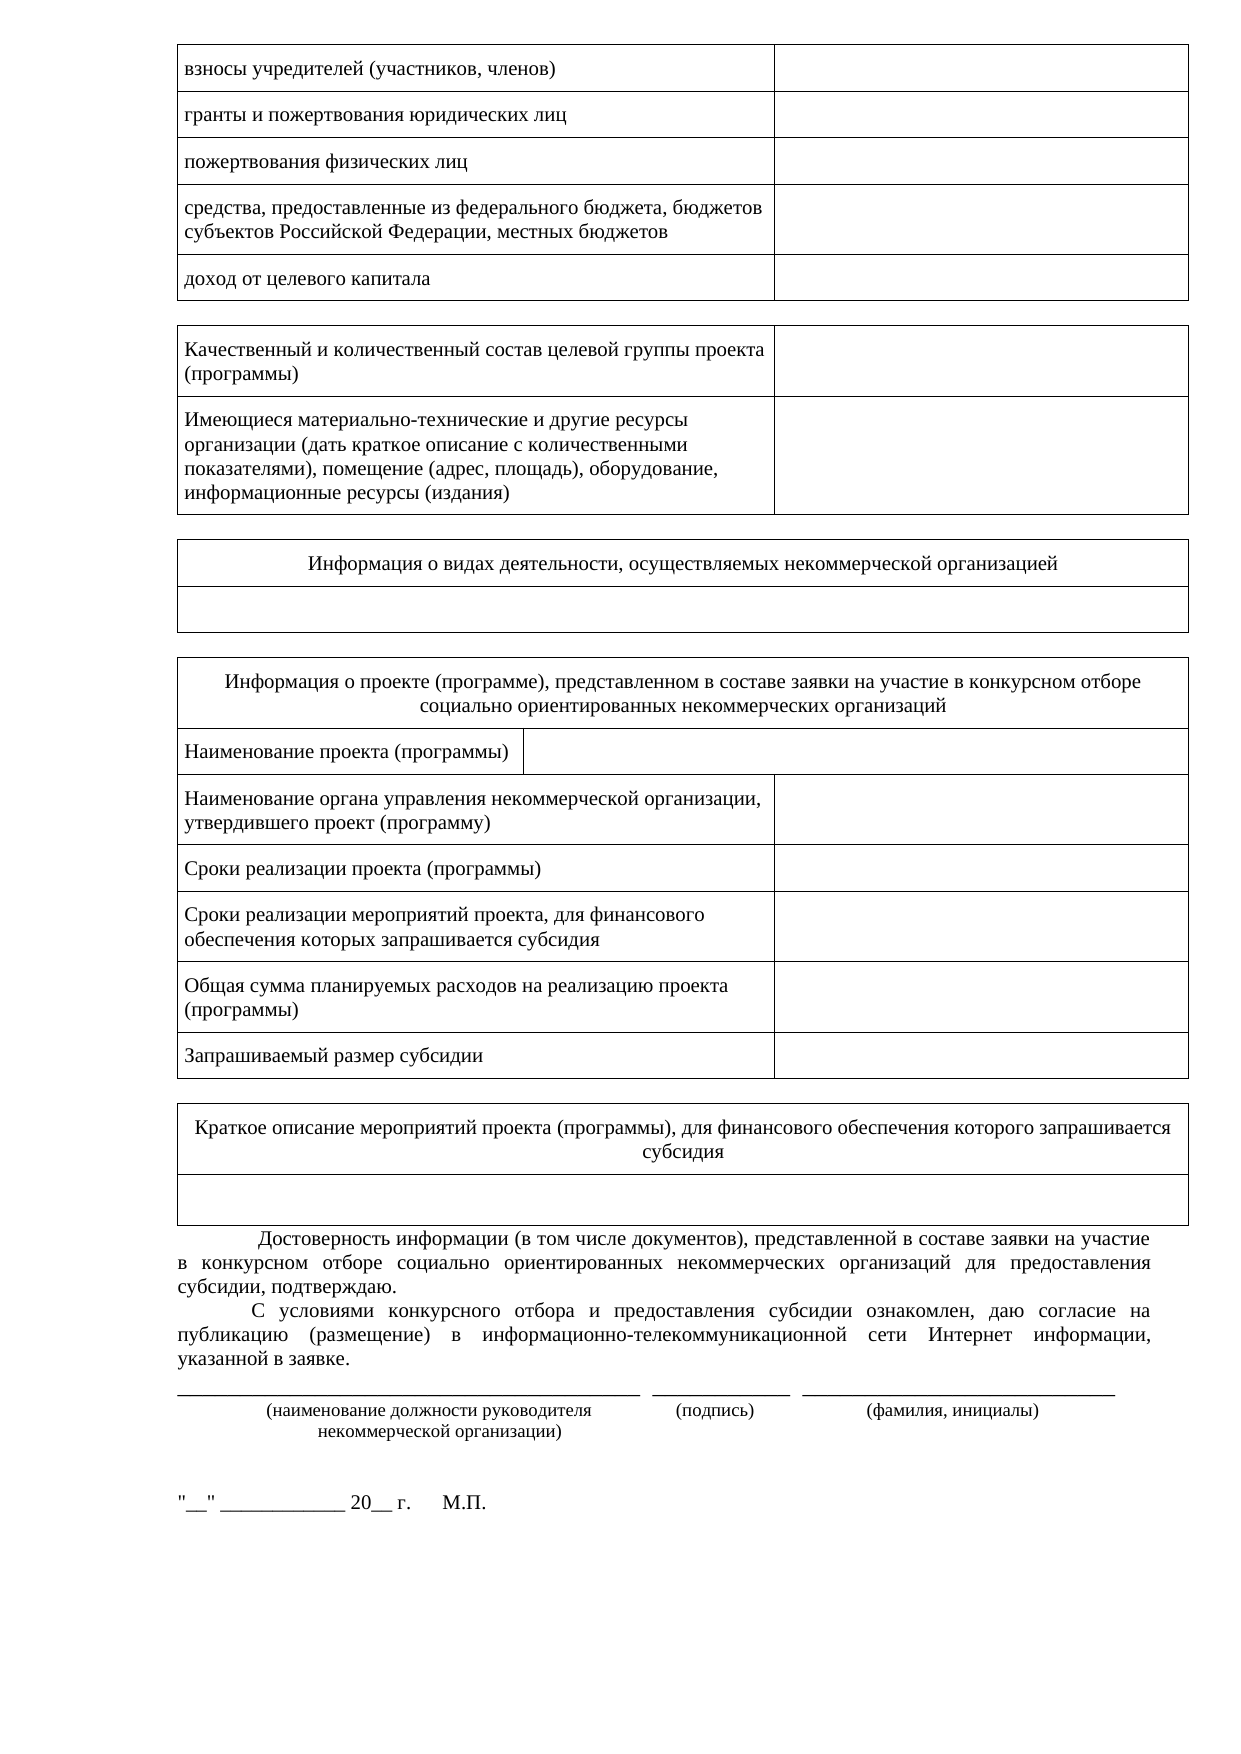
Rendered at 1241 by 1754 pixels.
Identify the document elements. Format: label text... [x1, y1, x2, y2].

table_cell [775, 962, 1188, 1032]
text "__" ____________ 20__ г. М.П. [177, 1490, 1152, 1514]
table_cell [775, 775, 1188, 844]
table_cell Наименование органа управления некоммерческой организации, утвердившего проект (программу) [178, 775, 774, 844]
table_cell [775, 255, 1188, 300]
table_cell [775, 45, 1188, 91]
table_cell взносы учредителей (участников, членов) [178, 45, 774, 91]
table_header Краткое описание мероприятий проекта (программы), для финансового обеспечения которого запрашивается субсидия [178, 1104, 1188, 1173]
table_cell [775, 185, 1188, 254]
table_cell [775, 138, 1188, 183]
table_cell [775, 892, 1188, 961]
table_cell Сроки реализации мероприятий проекта, для финансового обеспечения которых запрашивается субсидия [178, 892, 774, 961]
table_cell [775, 92, 1188, 137]
table_cell Общая сумма планируемых расходов на реализацию проекта (программы) [178, 962, 774, 1032]
table_cell Запрашиваемый размер субсидии [178, 1033, 774, 1078]
table_header Качественный и количественный состав целевой группы проекта (программы) [178, 326, 774, 396]
table_cell [775, 845, 1188, 891]
table_cell [775, 1033, 1188, 1078]
table_cell [775, 397, 1188, 514]
text Достоверность информации (в том числе документов), представленной в составе заявки на участие в конкурсном отборе социально ориентированных некоммерческих организаций для предоставления субсидии, подтверждаю. [177, 1226, 1152, 1298]
text (наименование должности руководителя (подпись) (фамилия, инициалы) [177, 1399, 1152, 1420]
table_cell [178, 587, 1188, 632]
table_header [775, 326, 1188, 396]
table_cell Наименование проекта (программы) [178, 729, 523, 774]
text _____________________________________ ___________ _________________________ [177, 1370, 1152, 1399]
table_header Информация о проекте (программе), представленном в составе заявки на участие в конкурсном отборе социально ориентированных некоммерческих организаций [178, 658, 1188, 728]
table_cell доход от целевого капитала [178, 255, 774, 300]
table_cell гранты и пожертвования юридических лиц [178, 92, 774, 137]
table_cell [524, 729, 1188, 774]
table_cell [178, 1175, 1188, 1224]
text некоммерческой организации) [177, 1420, 1152, 1442]
table_cell Сроки реализации проекта (программы) [178, 845, 774, 891]
table_cell средства, предоставленные из федерального бюджета, бюджетов субъектов Российской Федерации, местных бюджетов [178, 185, 774, 254]
table_cell Имеющиеся материально-технические и другие ресурсы организации (дать краткое описание с количественными показателями), помещение (адрес, площадь), оборудование, информационные ресурсы (издания) [178, 397, 774, 514]
table_header Информация о видах деятельности, осуществляемых некоммерческой организацией [178, 540, 1188, 586]
text С условиями конкурсного отбора и предоставления субсидии ознакомлен, даю согласие на публикацию (размещение) в информационно-телекоммуникационной сети Интернет информации, указанной в заявке. [177, 1298, 1152, 1370]
table_cell пожертвования физических лиц [178, 138, 774, 183]
